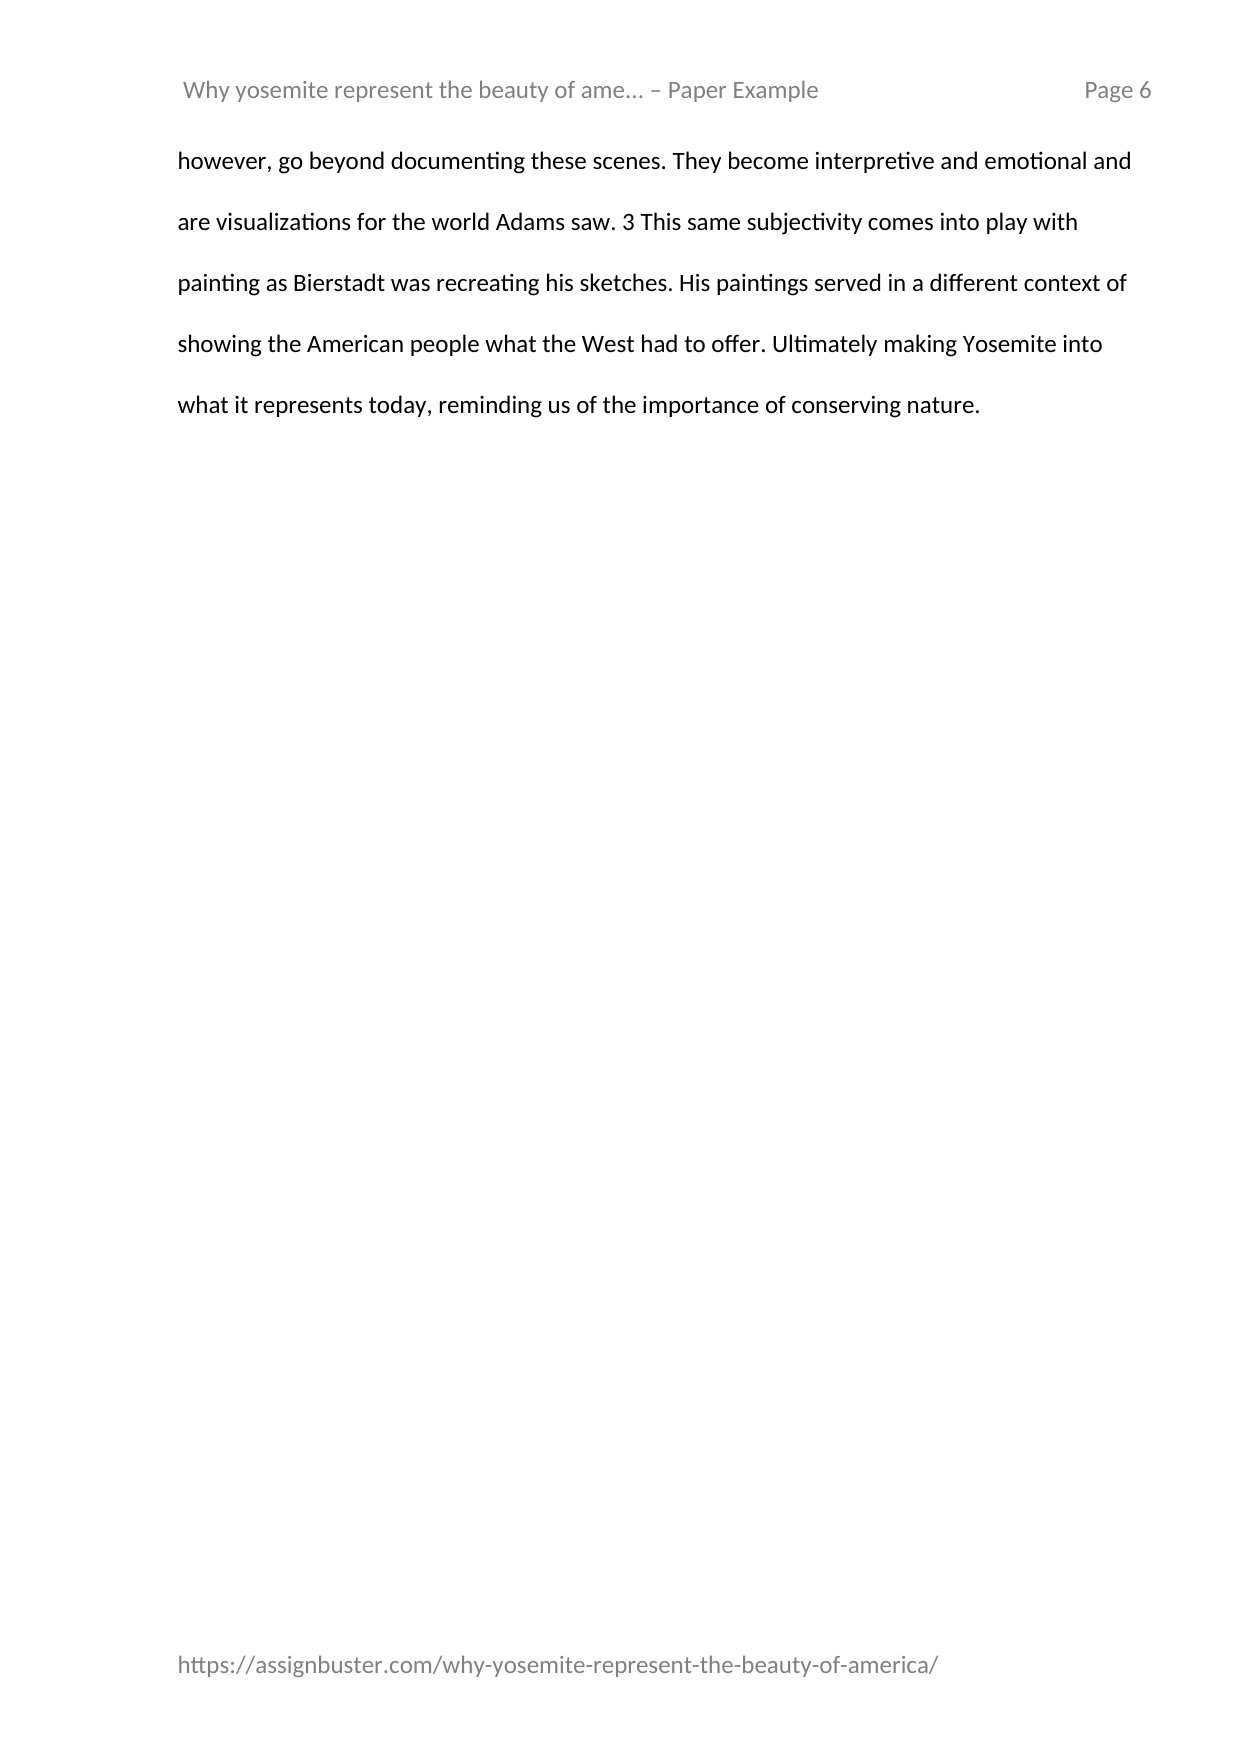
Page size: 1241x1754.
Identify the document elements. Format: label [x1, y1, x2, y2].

text [177, 145, 1152, 420]
